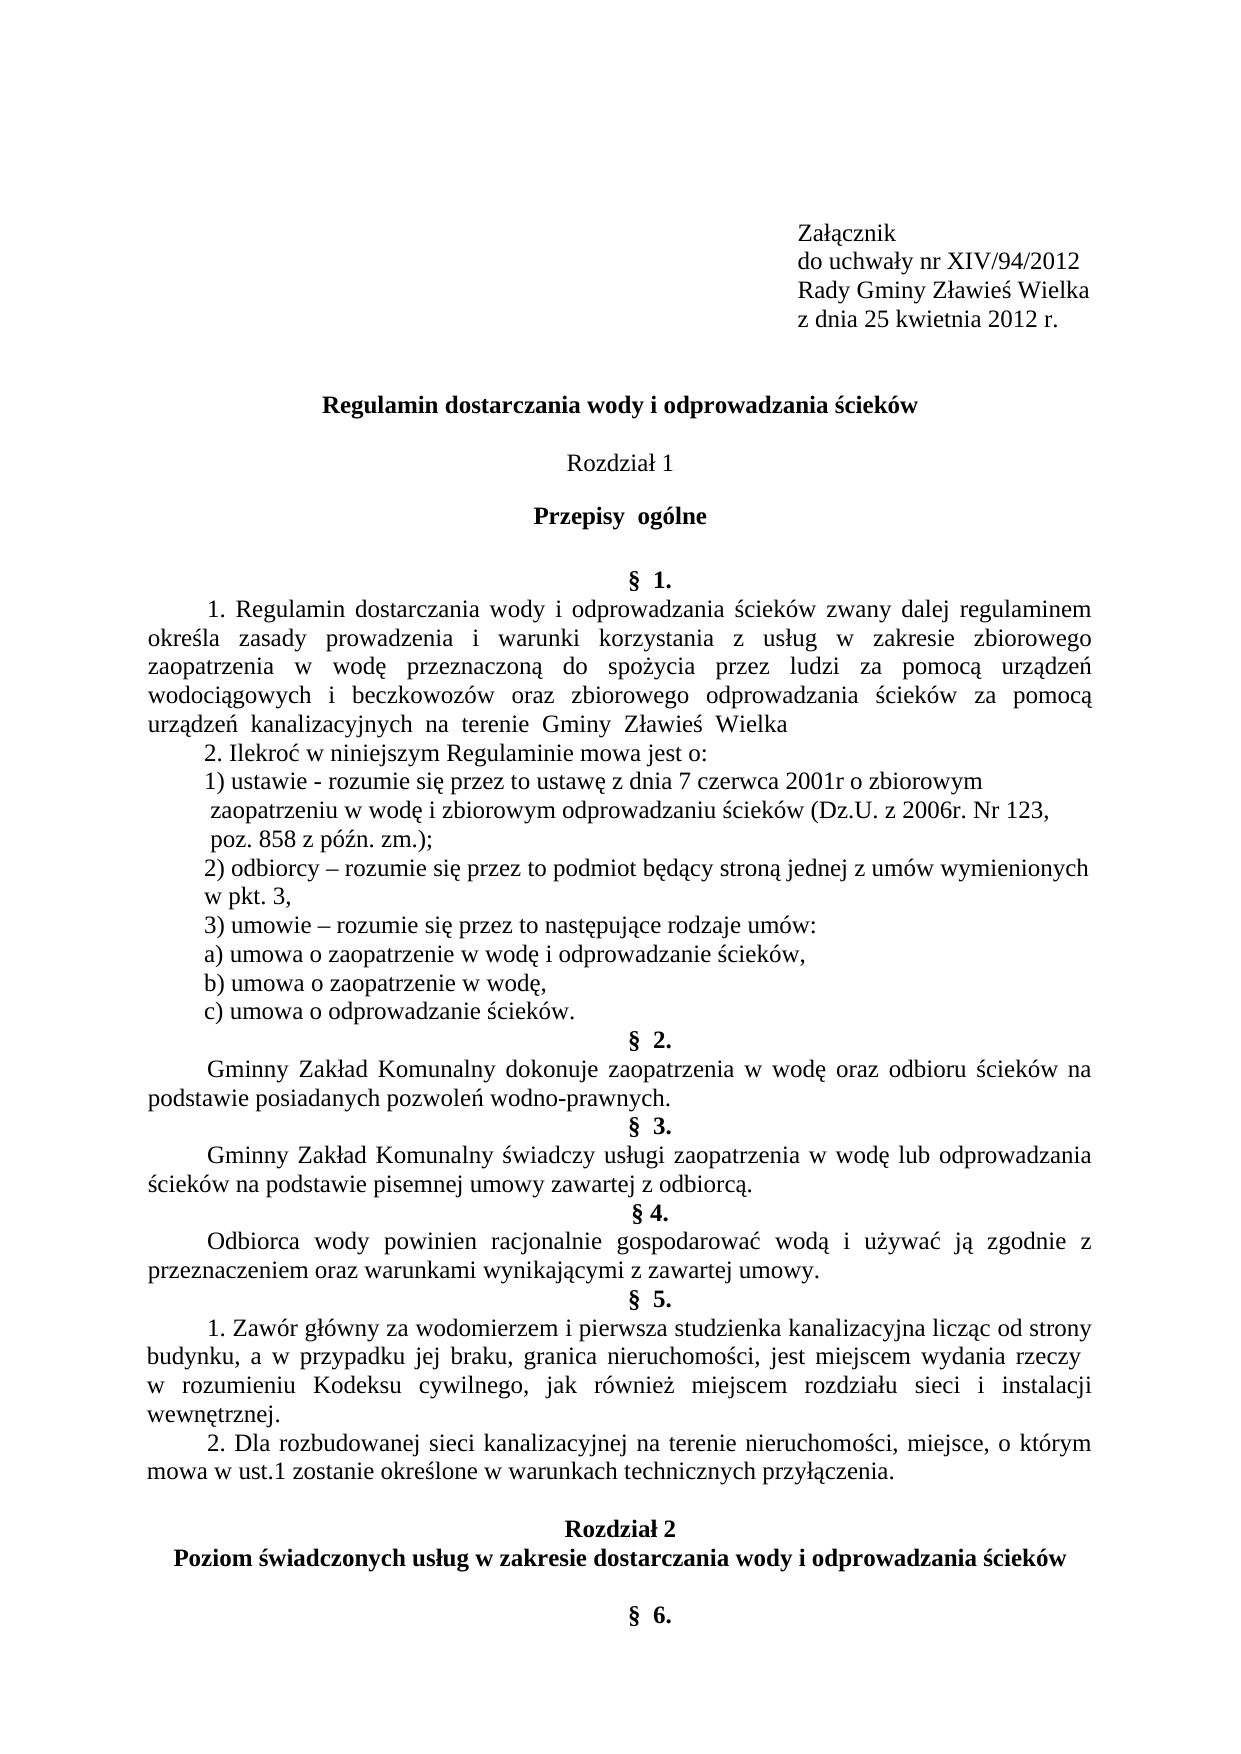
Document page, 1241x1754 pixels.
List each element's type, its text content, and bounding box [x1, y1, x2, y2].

text do uchwały nr XIV/94/2012 [797, 246, 1092, 275]
text a) umowa o zaopatrzenie w wodę i odprowadzanie ścieków, [148, 939, 1092, 968]
text w pkt. 3, [148, 881, 1092, 910]
text 2. Ilekroć w niniejszym Regulaminie mowa jest o: [148, 738, 1092, 766]
subtitle Rozdział 1 [148, 448, 1092, 476]
text Odbiorca wody powinien racjonalnie gospodarować wodą i używać ją zgodnie z przeznaczeniem oraz warunkami wynikającymi z zawartej umowy. [148, 1226, 1092, 1284]
text Załącznik [797, 218, 1092, 246]
text § 2. [148, 1025, 1092, 1054]
text § 1. [148, 565, 1092, 594]
text b) umowa o zaopatrzenie w wodę, [148, 968, 1092, 996]
text 1. Regulamin dostarczania wody i odprowadzania ścieków zwany dalej regulaminem określa zasady prowadzenia i warunki korzystania z usług w zakresie zbiorowego zaopatrzenia w wodę przeznaczoną do spożycia przez ludzi za pomocą urządzeń wodociągowych i beczkowozów oraz zbiorowego odprowadzania ścieków za pomocą urządzeń kanalizacyjnych na terenie Gminy Zławieś Wielka [148, 594, 1092, 738]
text 2. Dla rozbudowanej sieci kanalizacyjnej na terenie nieruchomości, miejsce, o którym mowa w ust.1 zostanie określone w warunkach technicznych przyłączenia. [147, 1428, 1092, 1485]
text 2) odbiorcy – rozumie się przez to podmiot będący stroną jednej z umów wymienionych [148, 853, 1092, 881]
text 3) umowie – rozumie się przez to następujące rodzaje umów: [148, 910, 1092, 939]
text 1. Zawór główny za wodomierzem i pierwsza studzienka kanalizacyjna licząc od strony budynku, a w przypadku jej braku, granica nieruchomości, jest miejscem wydania rzeczy w rozumieniu Kodeksu cywilnego, jak również miejscem rozdziału sieci i instalacji wewnętrznej. [147, 1313, 1092, 1428]
text Rady Gminy Zławieś Wielka [797, 275, 1092, 304]
text c) umowa o odprowadzanie ścieków. [148, 996, 1092, 1025]
text § 4. [148, 1198, 1092, 1226]
text Poziom świadczonych usług w zakresie dostarczania wody i odprowadzania ścieków [148, 1543, 1092, 1571]
subtitle Przepisy ogólne [148, 501, 1092, 530]
text poz. 858 z późn. zm.); [148, 824, 1092, 853]
text Regulamin dostarczania wody i odprowadzania ścieków [148, 390, 1092, 419]
text § 3. [148, 1111, 1092, 1140]
text 1) ustawie - rozumie się przez to ustawę z dnia 7 czerwca 2001r o zbiorowym [148, 766, 1092, 795]
text z dnia 25 kwietnia 2012 r. [797, 304, 1092, 333]
text Gminny Zakład Komunalny świadczy usługi zaopatrzenia w wodę lub odprowadzania ścieków na podstawie pisemnej umowy zawartej z odbiorcą. [148, 1140, 1092, 1198]
text § 5. [147, 1284, 1092, 1313]
text zaopatrzeniu w wodę i zbiorowym odprowadzaniu ścieków (Dz.U. z 2006r. Nr 123, [148, 795, 1092, 824]
text Gminny Zakład Komunalny dokonuje zaopatrzenia w wodę oraz odbioru ścieków na podstawie posiadanych pozwoleń wodno-prawnych. [148, 1054, 1092, 1111]
text § 6. [148, 1600, 1092, 1629]
text Rozdział 2 [148, 1514, 1092, 1543]
